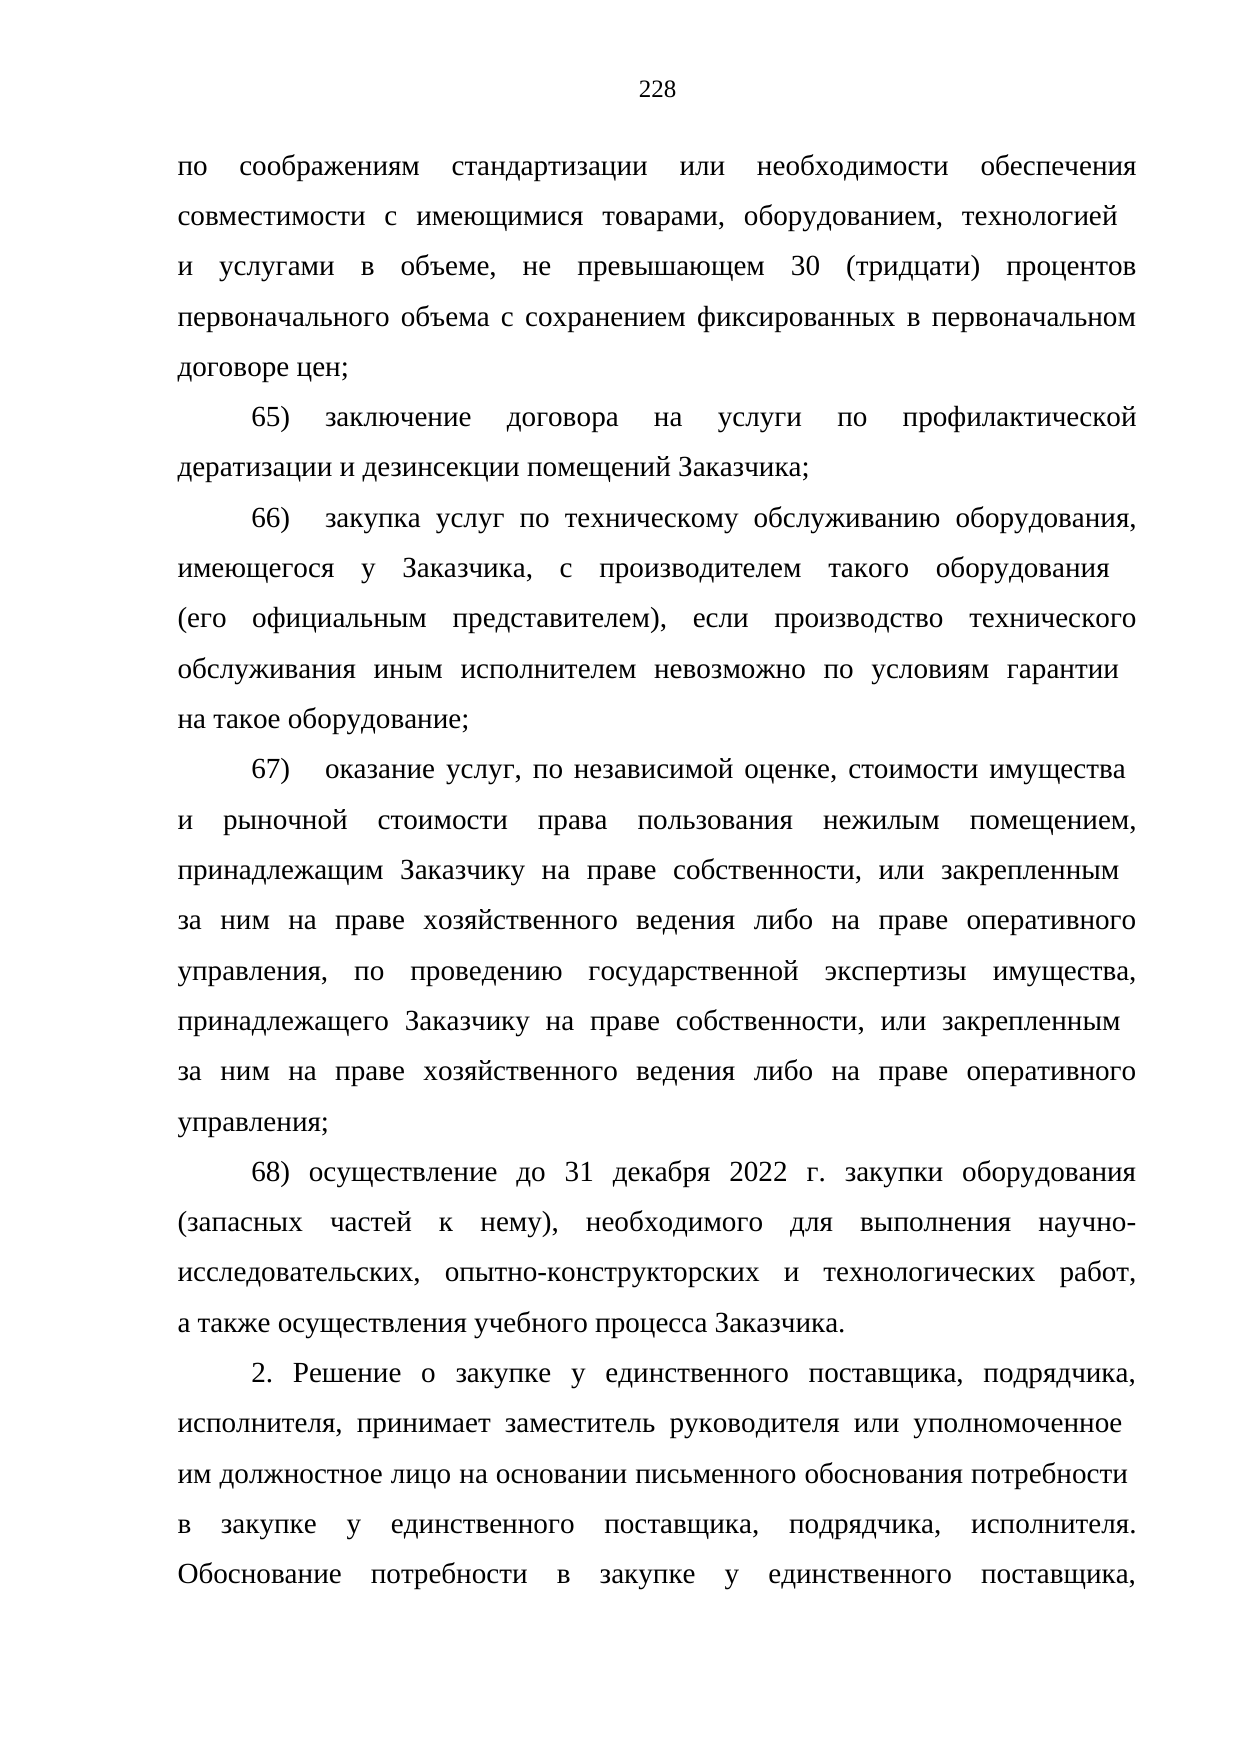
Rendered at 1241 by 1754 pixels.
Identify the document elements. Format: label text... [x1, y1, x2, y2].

text 66) закупка услуг по техническому обслуживанию оборудования, имеющегося у Заказчика, с производителем такого оборудования (его официальным представителем), если производство технического обслуживания иным исполнителем невозможно по условиям гарантии на такое оборудование; [177, 500, 1137, 735]
text 65) заключение договора на услуги по профилактической дератизации и дезинсекции помещений Заказчика; [177, 399, 1137, 483]
text 68) осуществление до 31 декабря 2022 г. закупки оборудования (запасных частей к нему), необходимого для выполнения научно-исследовательских, опытно-конструкторских и технологических работ, а также осуществления учебного процесса Заказчика. [177, 1154, 1137, 1338]
text 67) оказание услуг, по независимой оценке, стоимости имущества и рыночной стоимости права пользования нежилым помещением, принадлежащим Заказчику на праве собственности, или закрепленным за ним на праве хозяйственного ведения либо на праве оперативного управления, по проведению государственной экспертизы имущества, принадлежащего Заказчику на праве собственности, или закрепленным за ним на праве хозяйственного ведения либо на праве оперативного управления; [177, 751, 1137, 1137]
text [177, 1355, 1137, 1590]
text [177, 148, 1137, 382]
